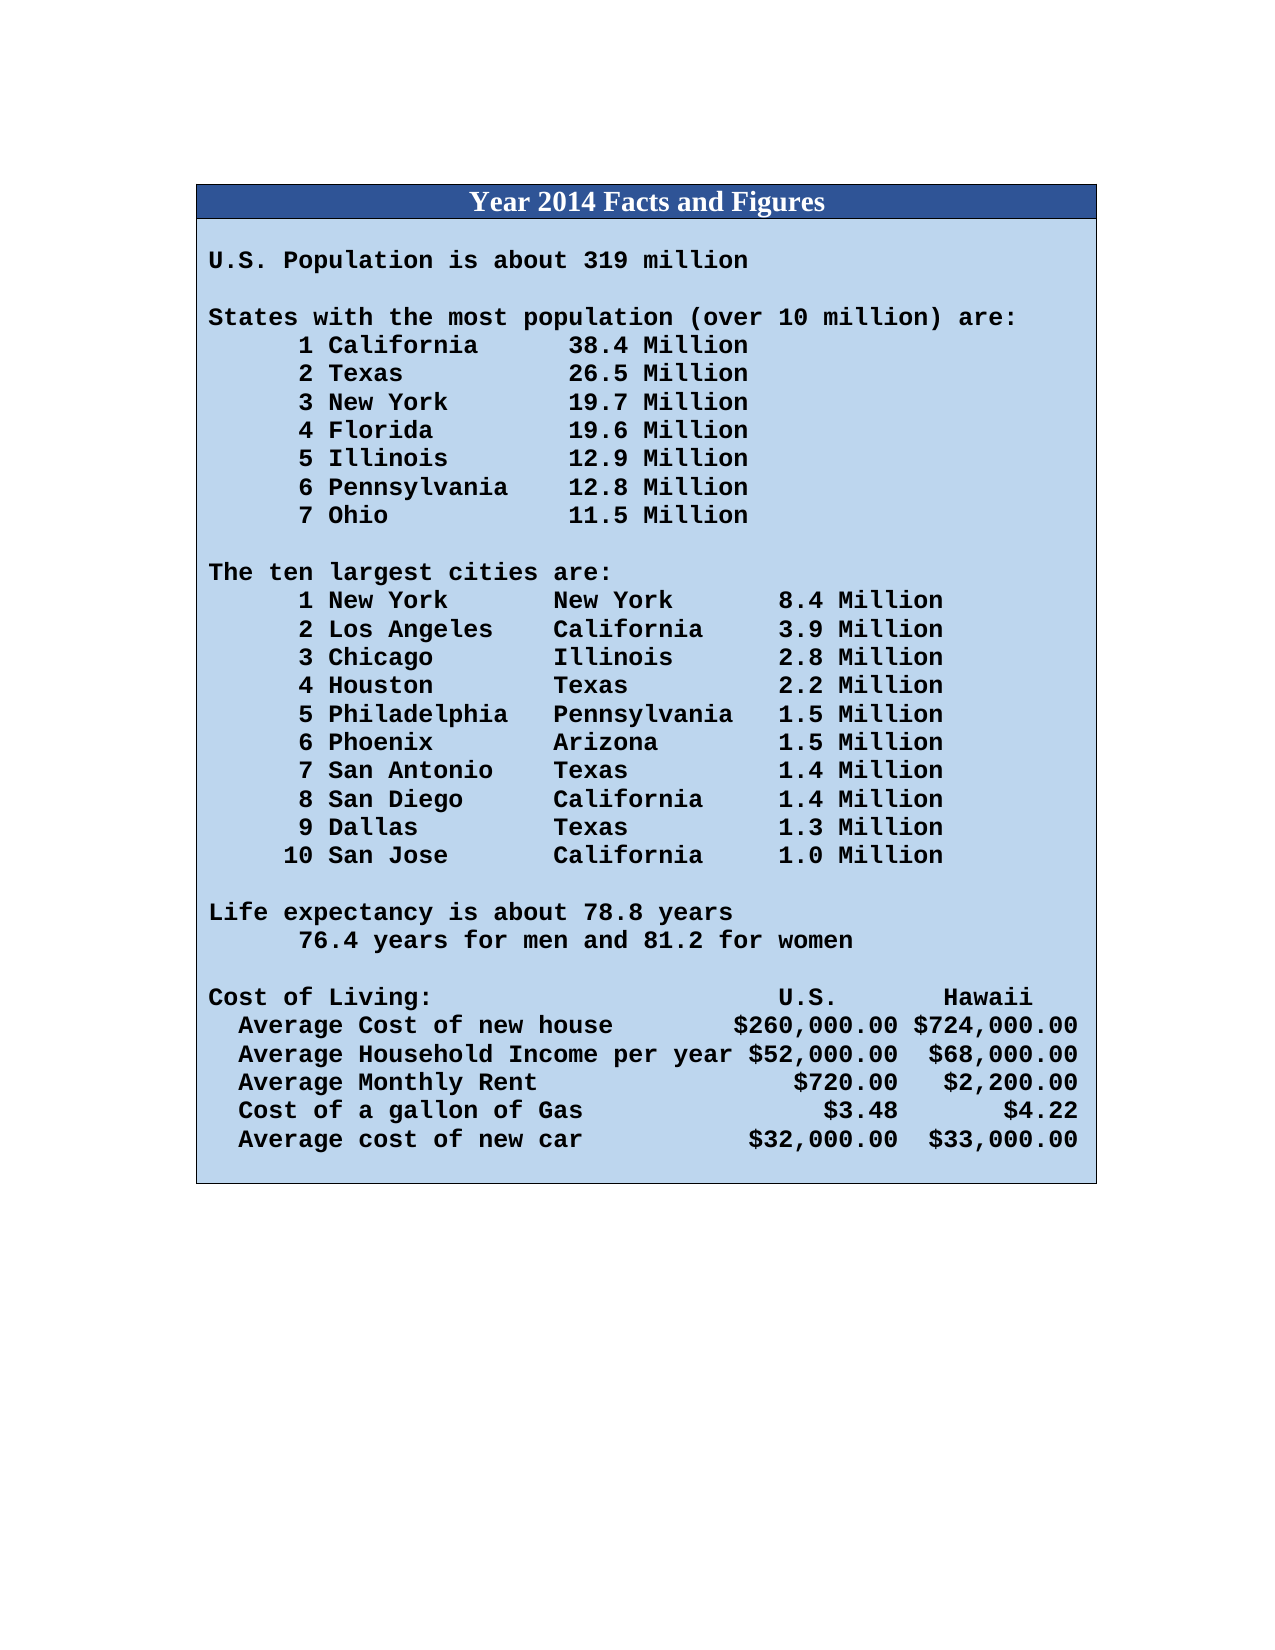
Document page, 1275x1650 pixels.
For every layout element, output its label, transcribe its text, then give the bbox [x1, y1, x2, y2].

table_cell U.S. Population is about 319 million States with the most population (over 10 million) are: 1 California 38.4 Million 2 Texas 26.5 Million 3 New York 19.7 Million 4 Florida 19.6 Million 5 Illinois 12.9 Million 6 Pennsylvania 12.8 Million 7 Ohio 11.5 Million The ten largest cities are: 1 New York New York 8.4 Million 2 Los Angeles California 3.9 Million 3 Chicago Illinois 2.8 Million 4 Houston Texas 2.2 Million 5 Philadelphia Pennsylvania 1.5 Million 6 Phoenix Arizona 1.5 Million 7 San Antonio Texas 1.4 Million 8 San Diego California 1.4 Million 9 Dallas Texas 1.3 Million 10 San Jose California 1.0 Million Life expectancy is about 78.8 years 76.4 years for men and 81.2 for women Cost of Living: U.S. Hawaii Average Cost of new house $260,000.00 $724,000.00 Average Household Income per year $52,000.00 $68,000.00 Average Monthly Rent $720.00 $2,200.00 Cost of a gallon of Gas $3.48 $4.22 Average cost of new car $32,000.00 $33,000.00 [197, 219, 1096, 1183]
table_header Year 2014 Facts and Figures [197, 185, 1096, 218]
